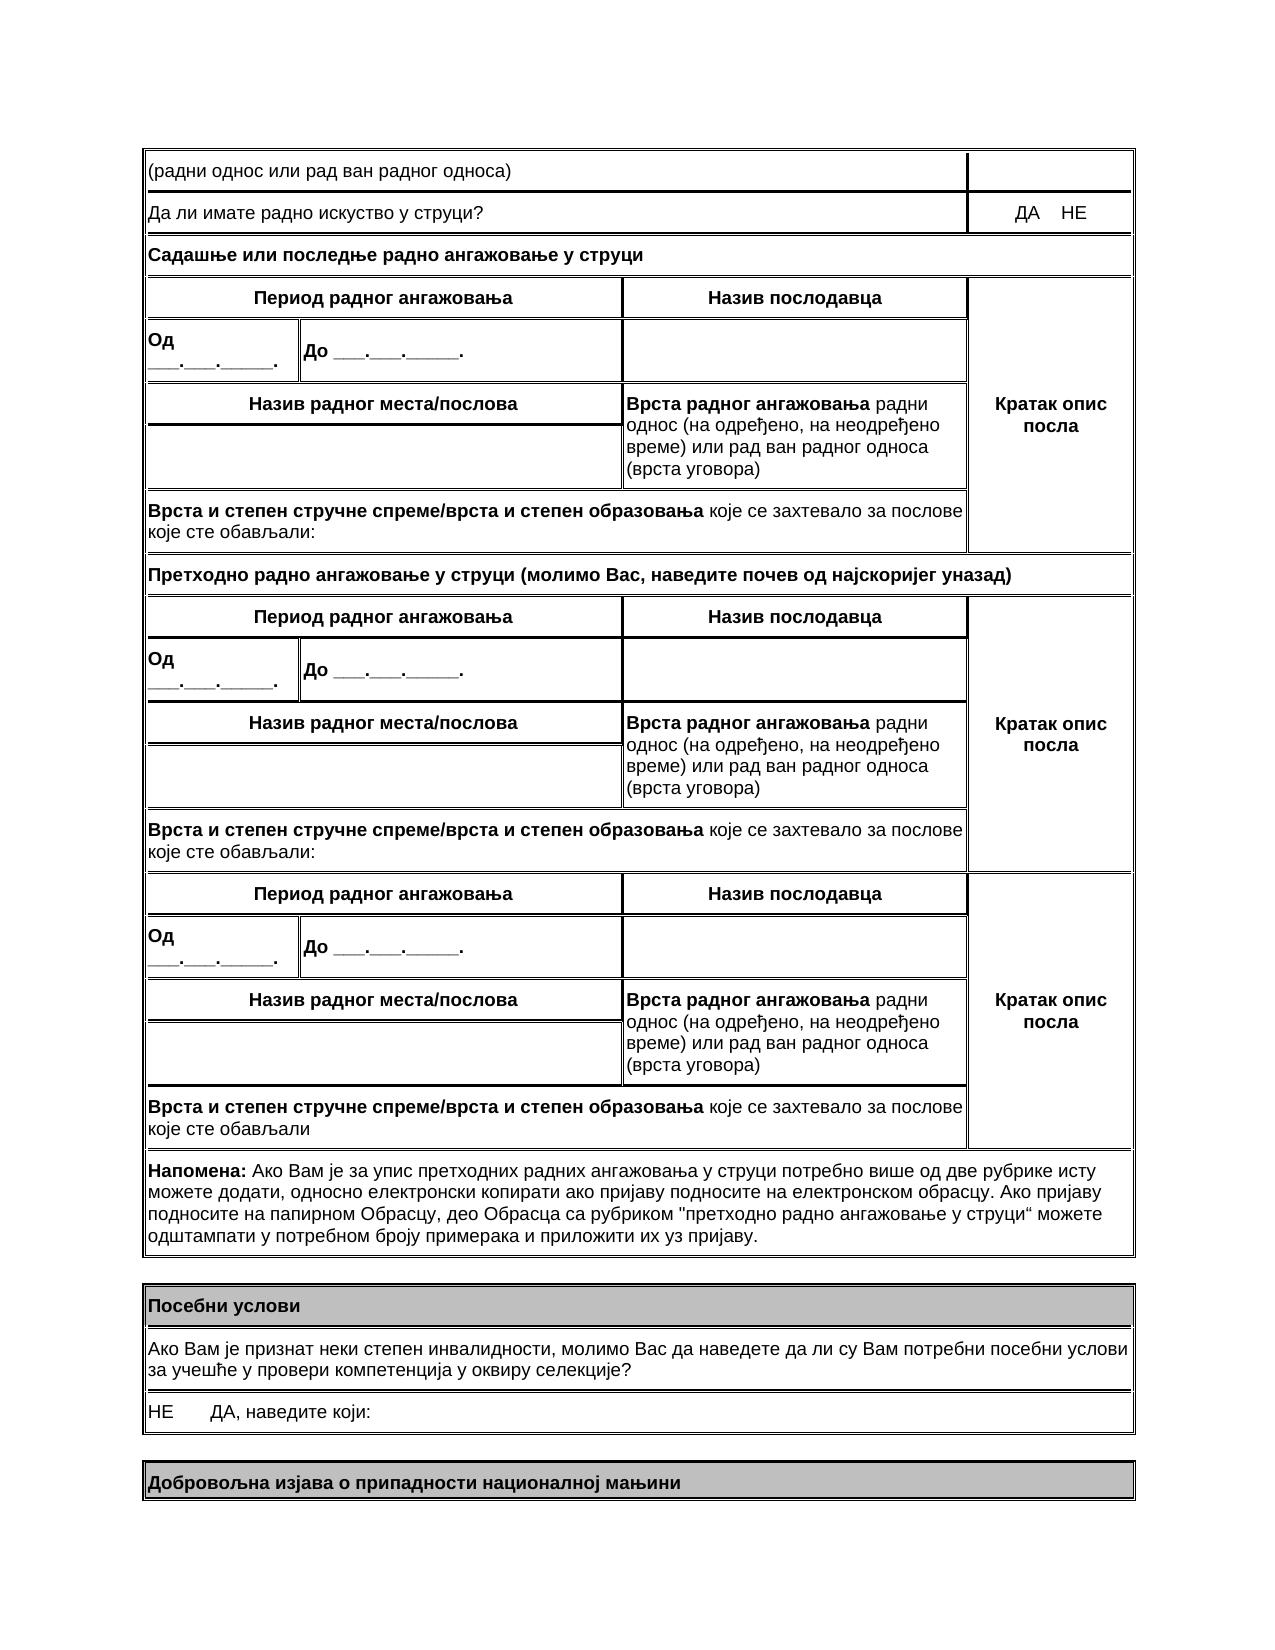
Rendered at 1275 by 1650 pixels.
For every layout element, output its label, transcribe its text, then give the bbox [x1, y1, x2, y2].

table_cell Претходно радно ангажовање у струци (молимо Вас, наведите почев од најскоријег уназад) [146, 551, 1133, 594]
table_cell Период радног ангажовања [144, 871, 622, 913]
table_cell Врста радног ангажовања радни однос (на одређено, на неодређено време) или рад ван радног односа (врста уговора) [624, 384, 966, 488]
table_header Посебни услови [146, 1287, 1133, 1325]
table_cell Од ___.___._____. [146, 636, 298, 700]
table_cell Врста и степен стручне спреме/врста и степен образовања које се захтевало за послове које сте обављали [146, 1084, 966, 1148]
table_cell Ако Вам је признат неки степен инвалидности, молимо Вас да наведете да ли су Вам потребни посебни услови за учешће у провери компетенција у оквиру селекције? [146, 1325, 1133, 1389]
table_cell Период радног ангажовања [144, 594, 622, 636]
table_cell НЕ ДА, наведите који: [146, 1389, 1133, 1432]
table_cell Врста и степен стручне спреме/врста и степен образовања које се захтевало за послове које сте обављали: [144, 488, 967, 551]
table_cell До ___.___._____. [301, 639, 621, 700]
table_cell Назив послодавца [624, 874, 966, 913]
table_cell Назив радног места/послова [144, 977, 622, 1019]
table_cell До ___.___._____. [301, 917, 621, 977]
table_cell Садашње или последње радно ангажовање у струци [146, 232, 1133, 274]
table_cell Назив радног места/послова [146, 700, 621, 742]
table_cell Врста и степен стручне спреме/врста и степен образовања које се захтевало за послове које сте обављали: [144, 807, 967, 871]
table_cell ДА НЕ [967, 151, 1133, 190]
table_cell Кратак опис посла [967, 594, 1134, 871]
table_cell ДА НЕ [969, 190, 1133, 232]
table_cell Од ___.___._____. [146, 913, 298, 977]
table_cell Период радног ангажовања [146, 275, 621, 317]
table_cell Назив радног места/послова [144, 381, 622, 423]
table_cell До ___.___._____. [301, 320, 621, 381]
table_cell Кратак опис посла [969, 275, 1133, 551]
table_cell [624, 917, 966, 977]
table_cell Врста радног ангажовања радни однос (на одређено, на неодређено време) или рад ван радног односа (врста уговора) [624, 703, 966, 807]
table_cell Кратак опис посла [967, 871, 1134, 1148]
table_cell Назив послодавца [624, 597, 966, 636]
table_cell Назив послодавца [624, 278, 966, 317]
table_cell [146, 1019, 621, 1084]
table_cell [146, 742, 621, 807]
table_cell [624, 320, 966, 381]
table_cell [624, 639, 966, 700]
table_cell [144, 423, 621, 488]
table_cell Врста радног ангажовања радни однос (на одређено, на неодређено време) или рад ван радног односа (врста уговора) [624, 980, 966, 1084]
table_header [146, 1463, 1133, 1497]
table_cell Да ли имате радно искуство у струци? [146, 190, 966, 232]
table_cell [146, 151, 967, 190]
table_cell Од ___.___._____. [144, 317, 299, 381]
table_cell Напомена: Ако Вам је за упис претходних радних ангажовања у струци потребно више од две рубрике исту можете додати, односно електронски копирати ако пријаву подносите на електронском обрасцу. Ако пријаву подносите на папирном Обрасцу, део Обрасца са рубриком "претходно радно ангажовање у струци“ можете одштампати у потребном броју примерака и приложити их уз пријаву. [144, 1148, 1134, 1255]
